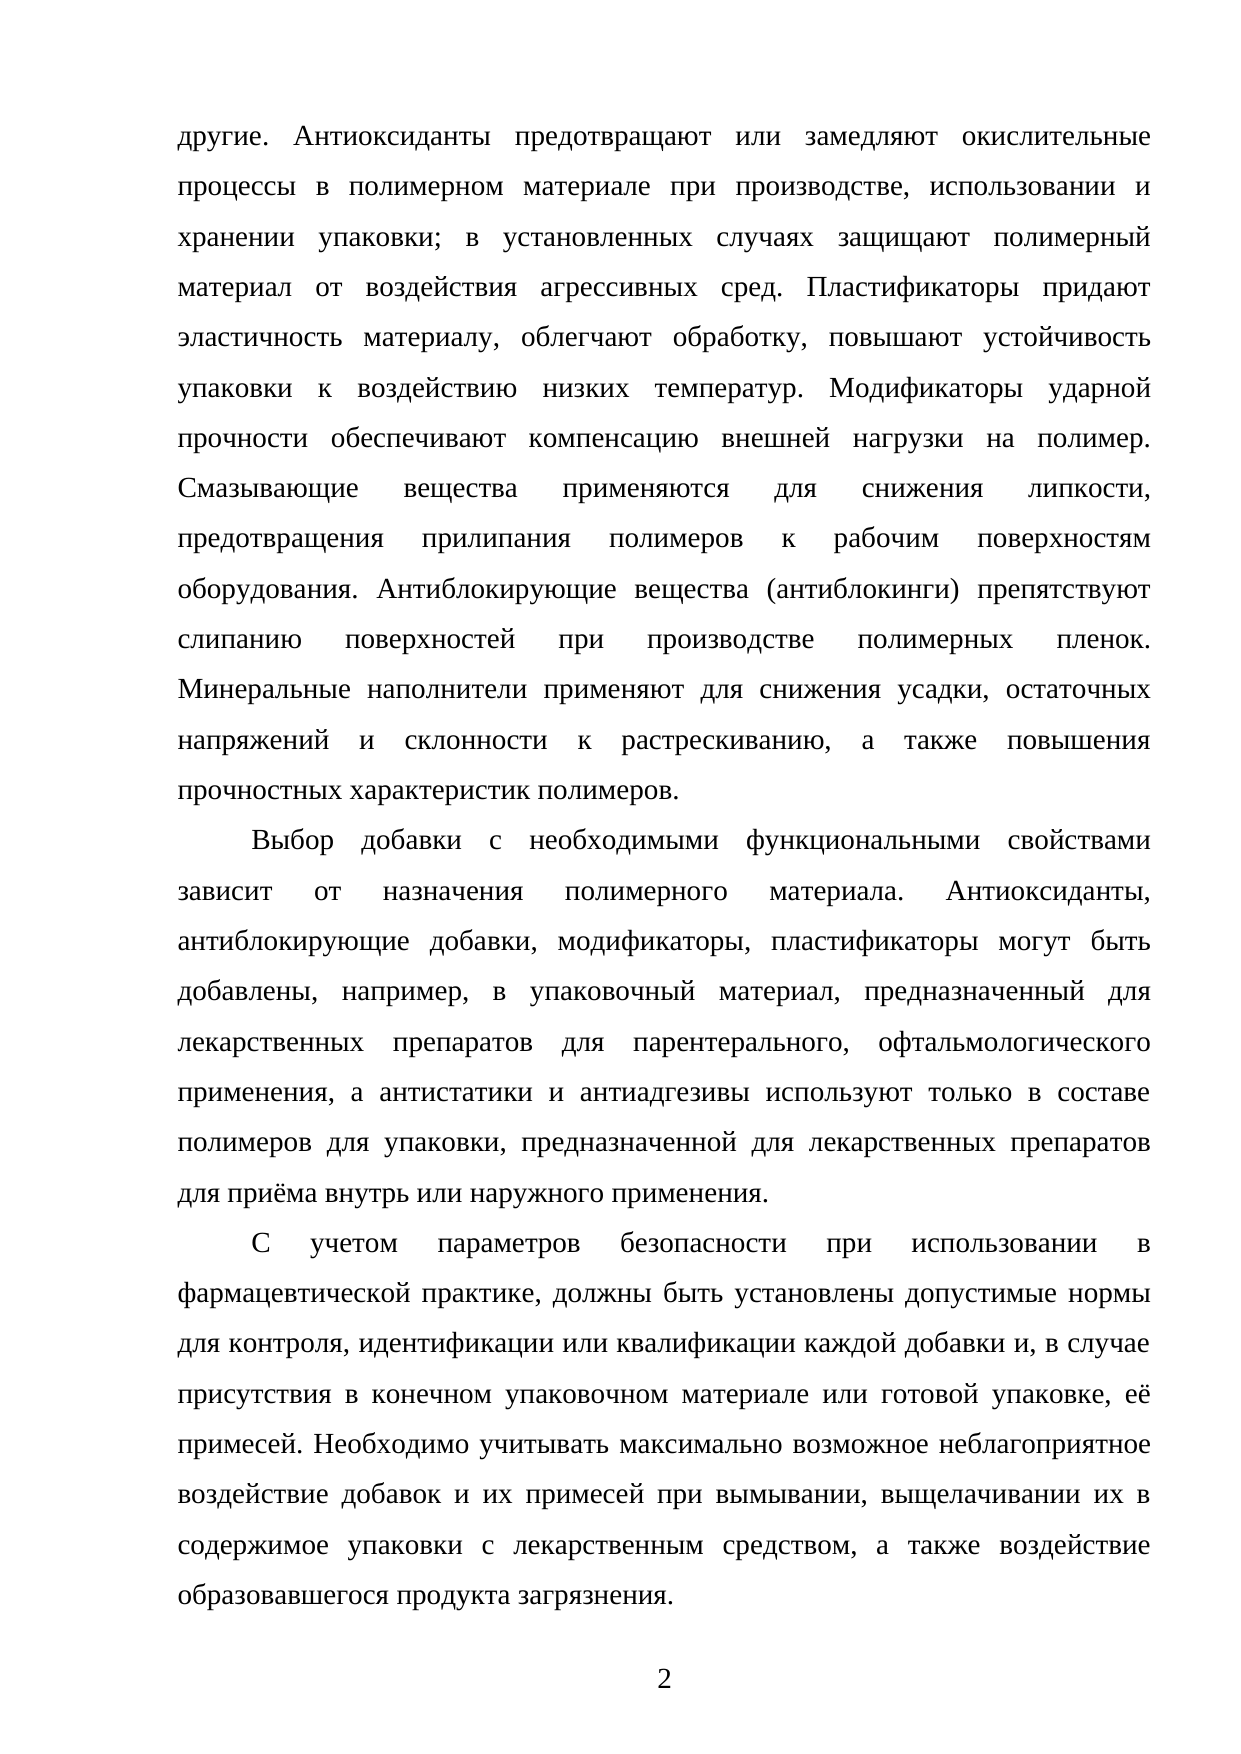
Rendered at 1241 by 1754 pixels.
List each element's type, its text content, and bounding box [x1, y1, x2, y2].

text Выбор добавки с необходимыми функциональными свойствами зависит от назначения полимерного материала. Антиоксиданты, антиблокирующие добавки, модификаторы, пластификаторы могут быть добавлены, например, в упаковочный материал, предназначенный для лекарственных препаратов для парентерального, офтальмологического применения, а антистатики и антиадгезивы используют только в составе полимеров для упаковки, предназначенной для лекарственных препаратов для приёма внутрь или наружного применения. [177, 822, 1152, 1208]
text С учетом параметров безопасности при использовании в фармацевтической практике, должны быть установлены допустимые нормы для контроля, идентификации или квалификации каждой добавки и, в случае присутствия в конечном упаковочном материале или готовой упаковке, её примесей. Необходимо учитывать максимально возможное неблагоприятное воздействие добавок и их примесей при вымывании, выщелачивании их в содержимое упаковки с лекарственным средством, а также воздействие образовавшегося продукта загрязнения. [177, 1225, 1152, 1611]
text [177, 118, 1152, 806]
